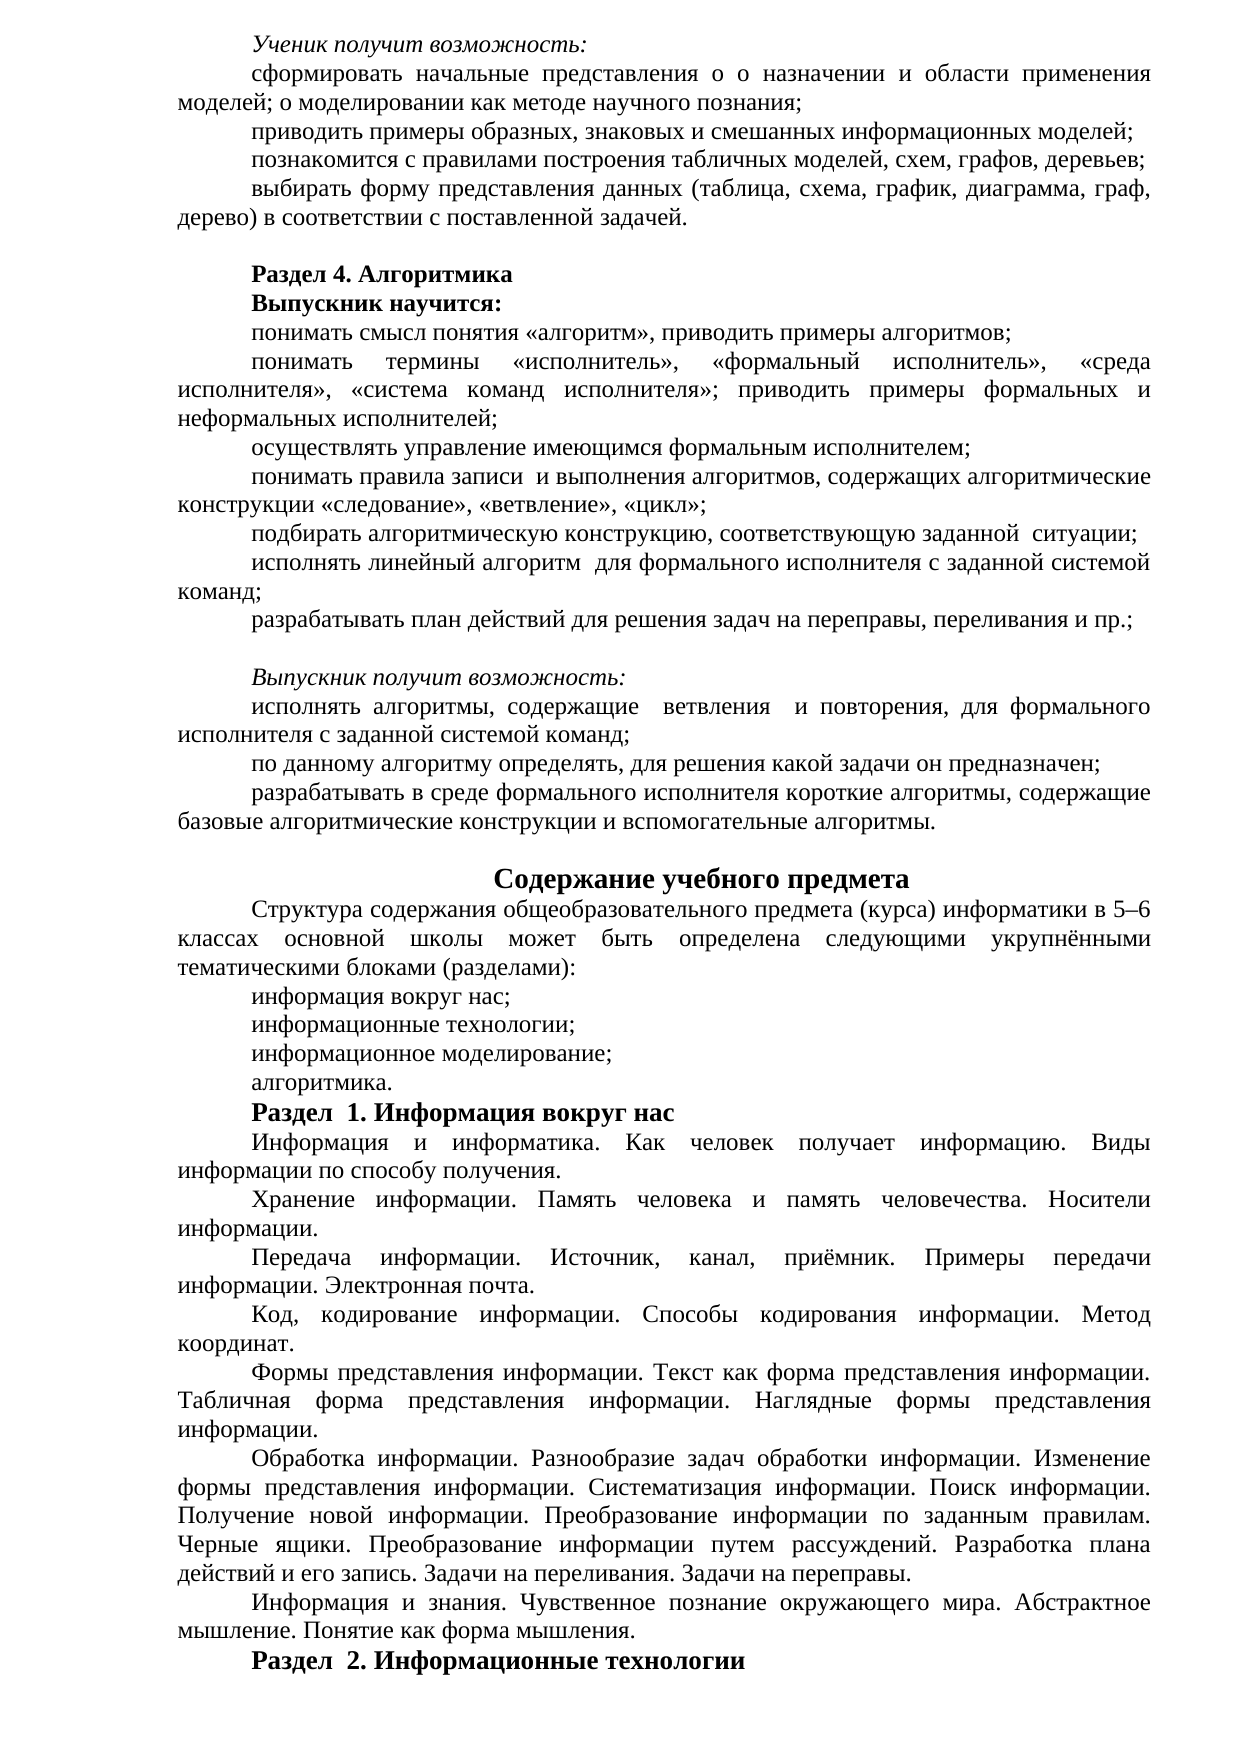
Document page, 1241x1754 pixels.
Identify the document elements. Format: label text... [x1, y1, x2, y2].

text Раздел 4. Алгоритмика [177, 259, 1152, 288]
text понимать смысл понятия «алгоритм», приводить примеры алгоритмов; [177, 317, 1152, 346]
text понимать правила записи и выполнения алгоритмов, содержащих алгоритмические конструкции «следование», «ветвление», «цикл»; [177, 461, 1152, 518]
text по данному алгоритму определять, для решения какой задачи он предназначен; [177, 748, 1152, 777]
text Структура содержания общеобразовательного предмета (курса) информатики в 5–6 классах основной школы может быть определена следующими укрупнёнными тематическими блоками (разделами): [177, 894, 1152, 981]
text Выпускник научится: [177, 288, 1152, 317]
text алгоритмика. [177, 1067, 1152, 1096]
text Ученик получит возможность: [177, 29, 1152, 58]
text Формы представления информации. Текст как форма представления информации. Табличная форма представления информации. Наглядные формы представления информации. [177, 1357, 1152, 1443]
text информационное моделирование; [177, 1038, 1152, 1067]
text познакомится с правилами построения табличных моделей, схем, графов, деревьев; [177, 144, 1152, 173]
text Раздел 2. Информационные технологии [177, 1644, 1152, 1676]
text разрабатывать план действий для решения задач на переправы, переливания и пр.; [177, 604, 1152, 633]
text Выпускник получит возможность: [177, 662, 1152, 691]
text информационные технологии; [177, 1009, 1152, 1038]
text Содержание учебного предмета [177, 861, 1152, 894]
text подбирать алгоритмическую конструкцию, соответствующую заданной ситуации; [177, 518, 1152, 547]
text сформировать начальные представления о о назначении и области применения моделей; о моделировании как методе научного познания; [177, 58, 1152, 116]
text разрабатывать в среде формального исполнителя короткие алгоритмы, содержащие базовые алгоритмические конструкции и вспомогательные алгоритмы. [177, 777, 1152, 834]
text приводить примеры образных, знаковых и смешанных информационных моделей; [177, 116, 1152, 144]
text Информация и информатика. Как человек получает информацию. Виды информации по способу получения. [177, 1127, 1152, 1184]
text понимать термины «исполнитель», «формальный исполнитель», «среда исполнителя», «система команд исполнителя»; приводить примеры формальных и неформальных исполнителей; [177, 346, 1152, 432]
text исполнять алгоритмы, содержащие ветвления и повторения, для формального исполнителя с заданной системой команд; [177, 691, 1152, 748]
text Код, кодирование информации. Способы кодирования информации. Метод координат. [177, 1299, 1152, 1357]
text Обработка информации. Разнообразие задач обработки информации. Изменение формы представления информации. Систематизация информации. Поиск информации. Получение новой информации. Преобразование информации по заданным правилам. Черные ящики. Преобразование информации путем рассуждений. Разработка плана действий и его запись. Задачи на переливания. Задачи на переправы. [177, 1443, 1152, 1587]
text Хранение информации. Память человека и память человечества. Носители информации. [177, 1184, 1152, 1242]
text информация вокруг нас; [177, 981, 1152, 1009]
text Раздел 1. Информация вокруг нас [177, 1096, 1152, 1127]
text Передача информации. Источник, канал, приёмник. Примеры передачи информации. Электронная почта. [177, 1242, 1152, 1299]
text исполнять линейный алгоритм для формального исполнителя с заданной системой команд; [177, 547, 1152, 604]
text осуществлять управление имеющимся формальным исполнителем; [177, 432, 1152, 461]
text выбирать форму представления данных (таблица, схема, график, диаграмма, граф, дерево) в соответствии с поставленной задачей. [177, 173, 1152, 231]
text Информация и знания. Чувственное познание окружающего мира. Абстрактное мышление. Понятие как форма мышления. [177, 1587, 1152, 1644]
